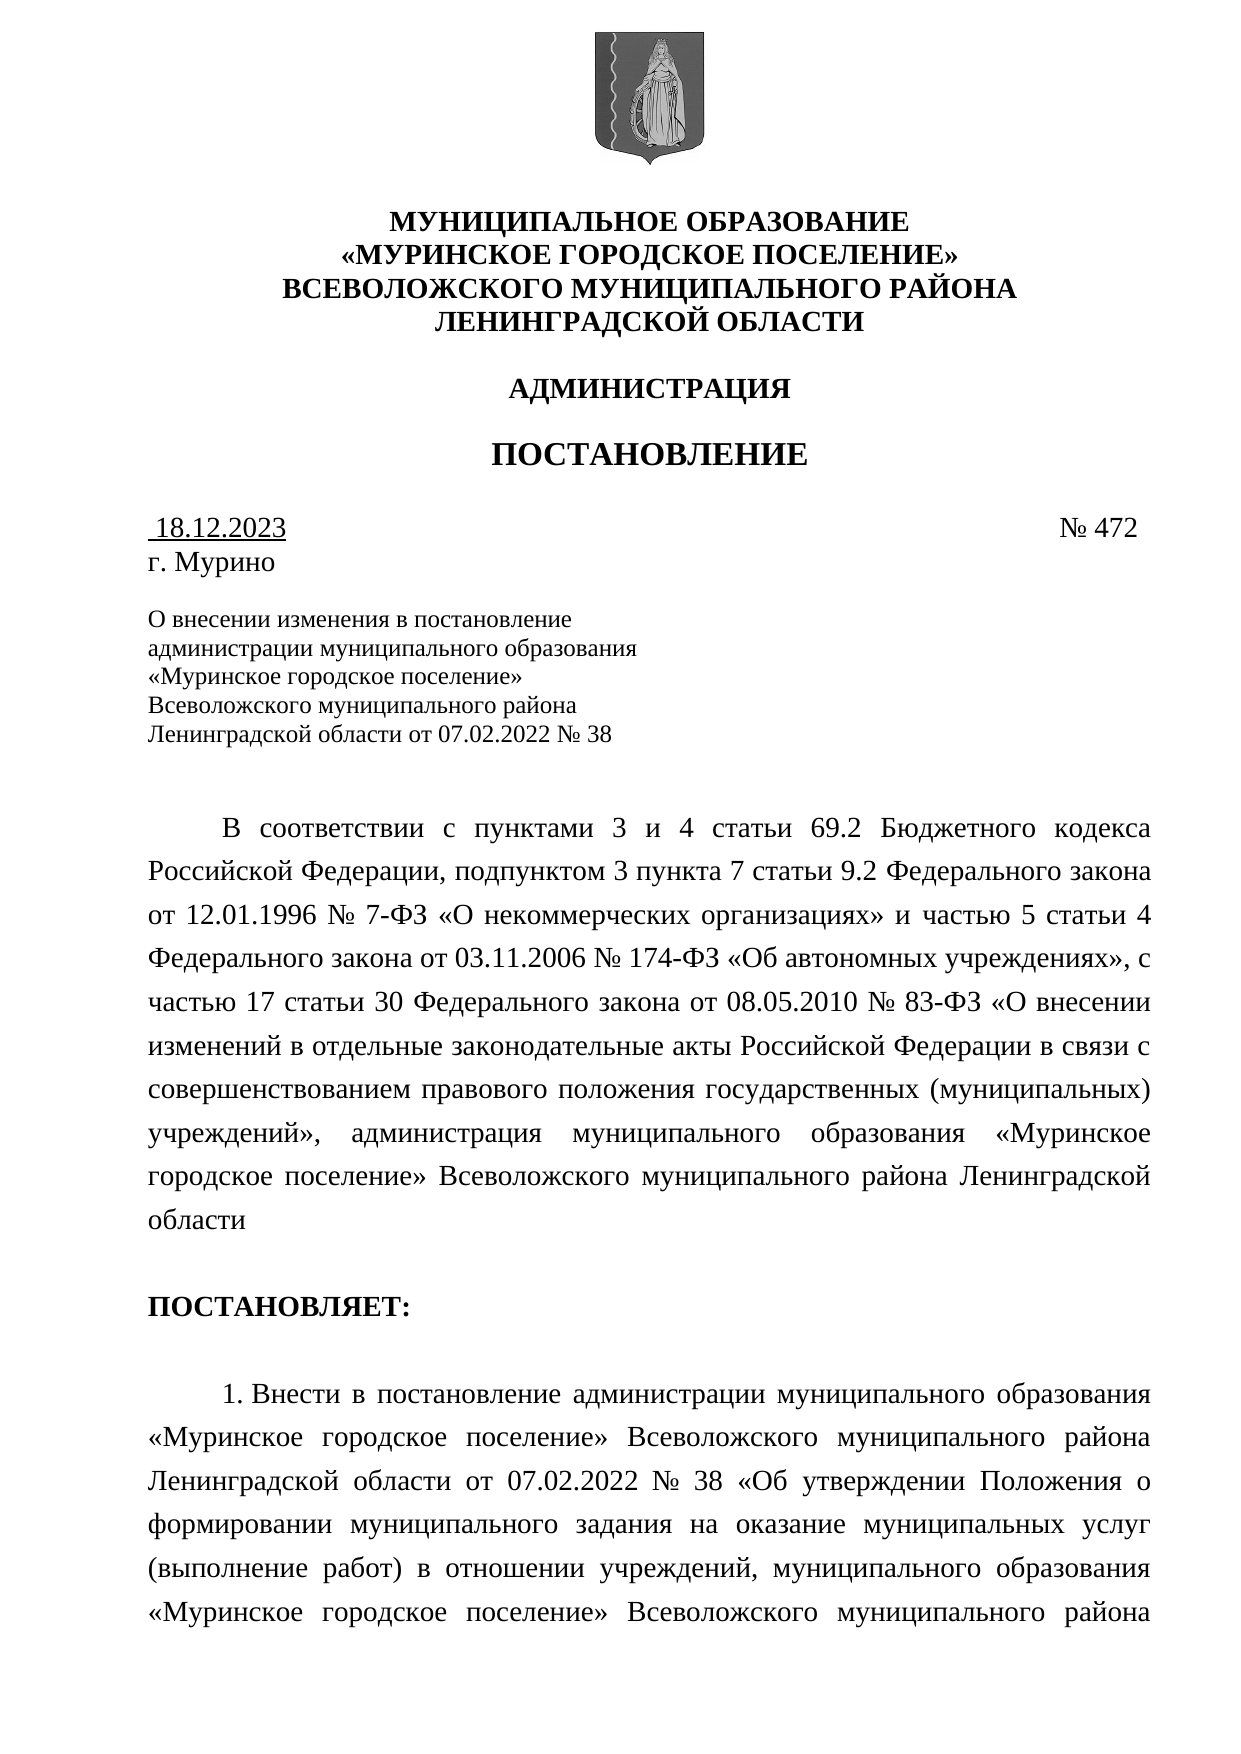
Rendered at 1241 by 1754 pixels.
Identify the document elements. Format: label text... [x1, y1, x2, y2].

text ПОСТАНОВЛЯЕТ: [148, 1289, 1152, 1322]
text г. Мурино [148, 544, 1152, 577]
text «Муринское городское поселение» [148, 661, 1152, 690]
text «МУРИНСКОЕ ГОРОДСКОЕ ПОСЕЛЕНИЕ» [148, 237, 1152, 271]
text администрации муниципального образования [148, 633, 1152, 661]
text МУНИЦИПАЛЬНОЕ ОБРАЗОВАНИЕ [148, 204, 1152, 237]
text О внесении изменения в постановление [148, 604, 1152, 633]
text Ленинградской области от 07.02.2022 № 38 [148, 719, 620, 748]
text ВСЕВОЛОЖСКОГО МУНИЦИПАЛЬНОГО РАЙОНА [148, 271, 1152, 304]
text ЛЕНИНГРАДСКОЙ ОБЛАСТИ [148, 304, 1152, 338]
text ПОСТАНОВЛЕНИЕ [148, 434, 1152, 472]
text 18.12.2023 № 472 [148, 510, 1152, 544]
text Всеволожского муниципального района [148, 690, 1152, 719]
text В соответствии с пунктами 3 и 4 статьи 69.2 Бюджетного кодекса Российской Федерации, подпунктом 3 пункта 7 статьи 9.2 Федерального закона от 12.01.1996 № 7-ФЗ «О некоммерческих организациях» и частью 5 статьи 4 Федерального закона от 03.11.2006 № 174-ФЗ «Об автономных учреждениях», с частью 17 статьи 30 Федерального закона от 08.05.2010 № 83-ФЗ «О внесении изменений в отдельные законодательные акты Российской Федерации в связи с совершенствованием правового положения государственных (муниципальных) учреждений», администрация муниципального образования «Муринское городское поселение» Всеволожского муниципального района Ленинградской области [148, 810, 1152, 1235]
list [148, 1376, 1152, 1627]
text АДМИНИСТРАЦИЯ [148, 371, 1152, 405]
